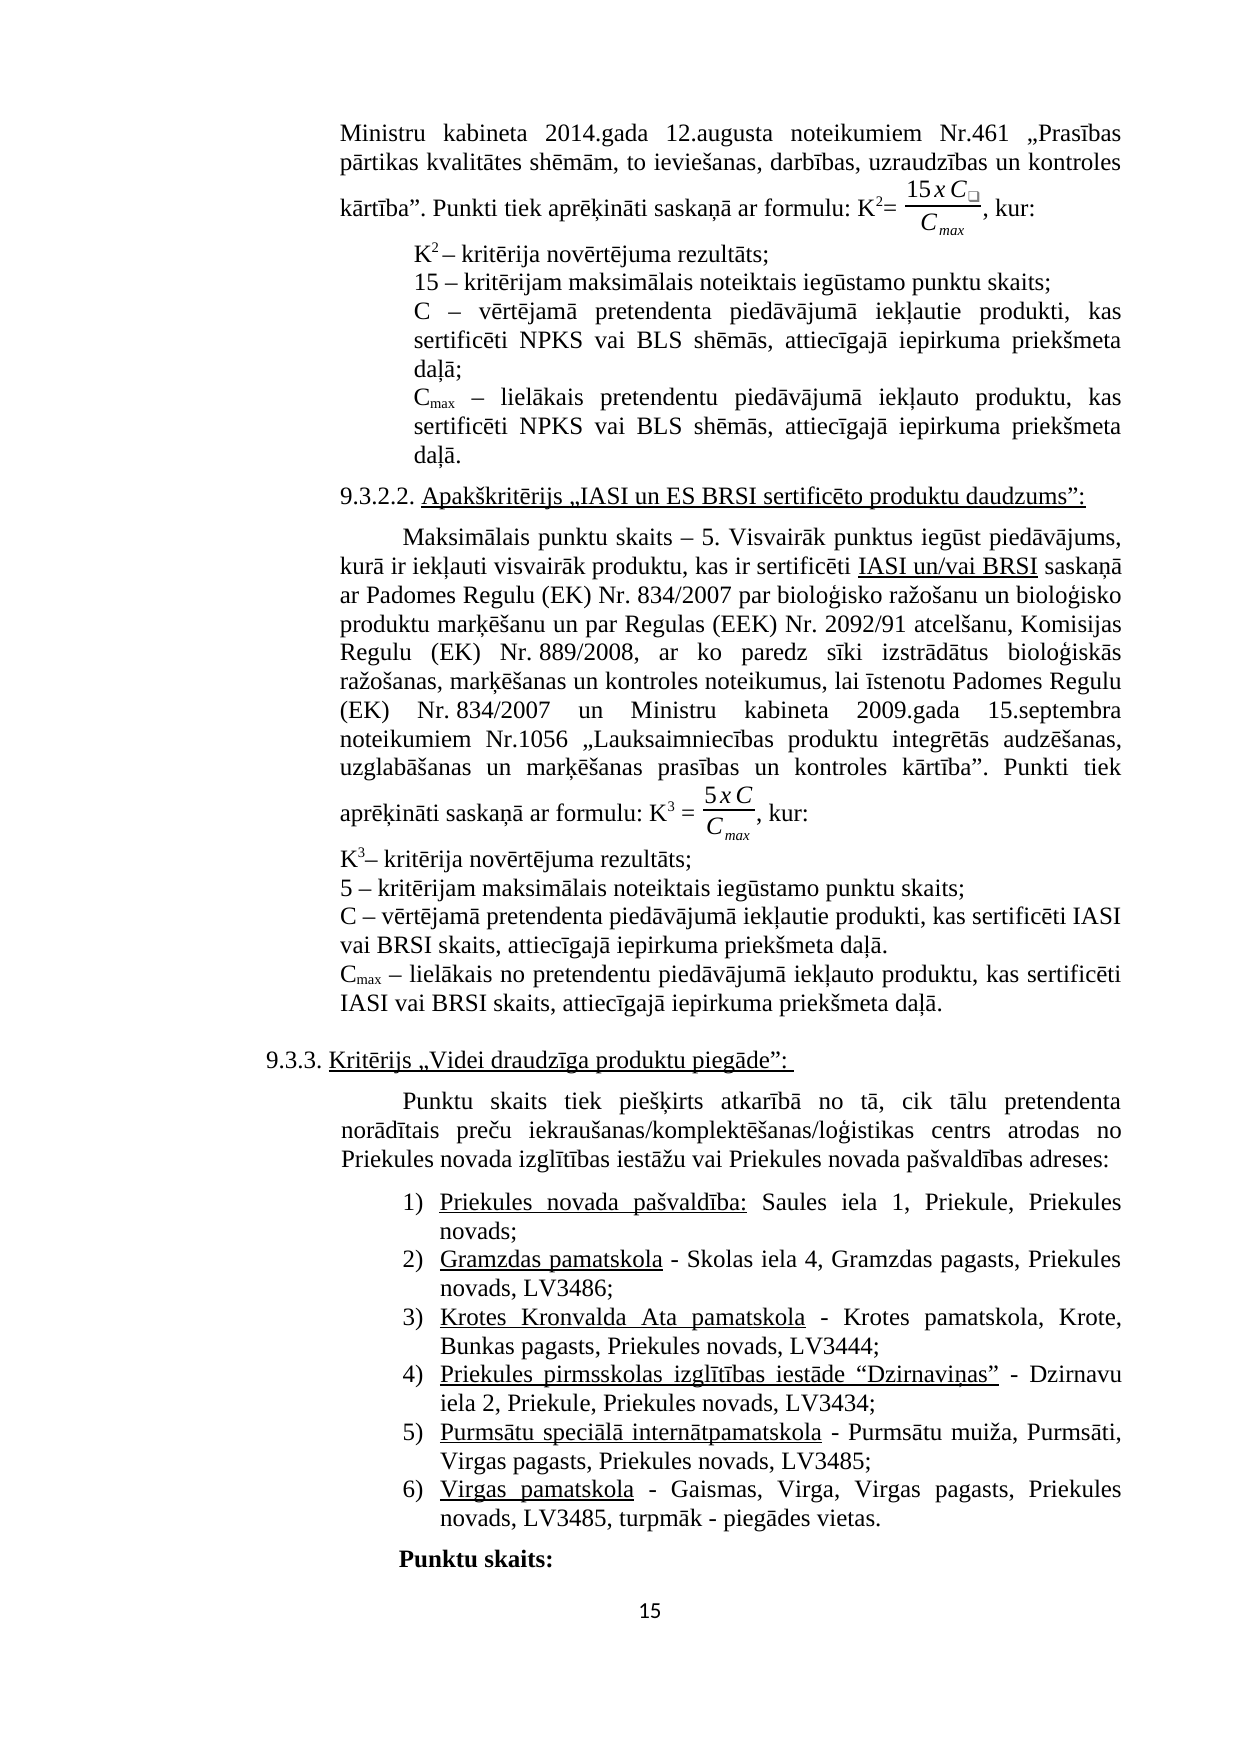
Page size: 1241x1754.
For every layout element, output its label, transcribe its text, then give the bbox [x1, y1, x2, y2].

text Cmax – lielākais no pretendentu piedāvājumā iekļauto produktu, kas sertificēti IASI vai BRSI skaits, attiecīgajā iepirkuma priekšmeta daļā. [340, 959, 1122, 1016]
text K3– kritērija novērtējuma rezultāts; [340, 844, 1122, 873]
list Priekules novada pašvaldība: Saules iela 1, Priekule, Priekules novads; [402, 1187, 1122, 1244]
list Virgas pamatskola - Gaismas, Virga, Virgas pagasts, Priekules novads, LV3485, turpmāk - piegādes vietas. [402, 1474, 1122, 1532]
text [339, 118, 1122, 239]
list Gramzdas pamatskola - Skolas iela 4, Gramzdas pagasts, Priekules novads, LV3486; [402, 1244, 1122, 1302]
text Maksimālais punktu skaits – 5. Visvairāk punktus iegūst piedāvājums, kurā ir iekļauti visvairāk produktu, kas ir sertificēti IASI un/vai BRSI saskaņā ar Padomes Regulu (EK) Nr. 834/2007 par bioloģisko ražošanu un bioloģisko produktu marķēšanu un par Regulas (EEK) Nr. 2092/91 atcelšanu, Komisijas Regulu (EK) Nr. 889/2008, ar ko paredz sīki izstrādātus bioloģiskās ražošanas, marķēšanas un kontroles noteikumus, lai īstenotu Padomes Regulu (EK) Nr. 834/2007 un Ministru kabineta 2009.gada 15.septembra noteikumiem Nr.1056 „Lauksaimniecības produktu integrētās audzēšanas, uzglabāšanas un marķēšanas prasības un kontroles kārtība”. Punkti tiek aprēķināti saskaņā ar formulu: K3 = , kur: [339, 522, 1122, 844]
text K2 – kritērija novērtējuma rezultāts; [222, 239, 1122, 267]
list Priekules pirmsskolas izglītības iestāde “Dzirnaviņas” - Dzirnavu iela 2, Priekule, Priekules novads, LV3434; [402, 1359, 1122, 1417]
text C – vērtējamā pretendenta piedāvājumā iekļautie produkti, kas sertificēti IASI vai BRSI skaits, attiecīgajā iepirkuma priekšmeta daļā. [340, 901, 1122, 959]
text Punktu skaits: [339, 1544, 1122, 1573]
list Punktu skaits tiek piešķirts atkarībā no tā, cik tālu pretendenta norādītais preču iekraušanas/komplektēšanas/loģistikas centrs atrodas no Priekules novada izglītības iestāžu vai Priekules novada pašvaldības adreses: [341, 1086, 1122, 1173]
text 9.3.2.2. Apakškritērijs „IASI un ES BRSI sertificēto produktu daudzums”: [339, 481, 1122, 510]
text 9.3.3. Kritērijs „Videi draudzīga produktu piegāde”: [266, 1045, 1122, 1074]
list Krotes Kronvalda Ata pamatskola - Krotes pamatskola, Krote, Bunkas pagasts, Priekules novads, LV3444; [402, 1302, 1122, 1359]
list Purmsātu speciālā internātpamatskola - Purmsātu muiža, Purmsāti, Virgas pagasts, Priekules novads, LV3485; [402, 1417, 1122, 1474]
text C – vērtējamā pretendenta piedāvājumā iekļautie produkti, kas sertificēti NPKS vai BLS shēmās, attiecīgajā iepirkuma priekšmeta daļā; [413, 296, 1122, 382]
text Cmax – lielākais pretendentu piedāvājumā iekļauto produktu, kas sertificēti NPKS vai BLS shēmās, attiecīgajā iepirkuma priekšmeta daļā. [413, 382, 1122, 469]
text 15 – kritērijam maksimālais noteiktais iegūstamo punktu skaits; [222, 267, 1122, 296]
text 5 – kritērijam maksimālais noteiktais iegūstamo punktu skaits; [340, 873, 1122, 901]
